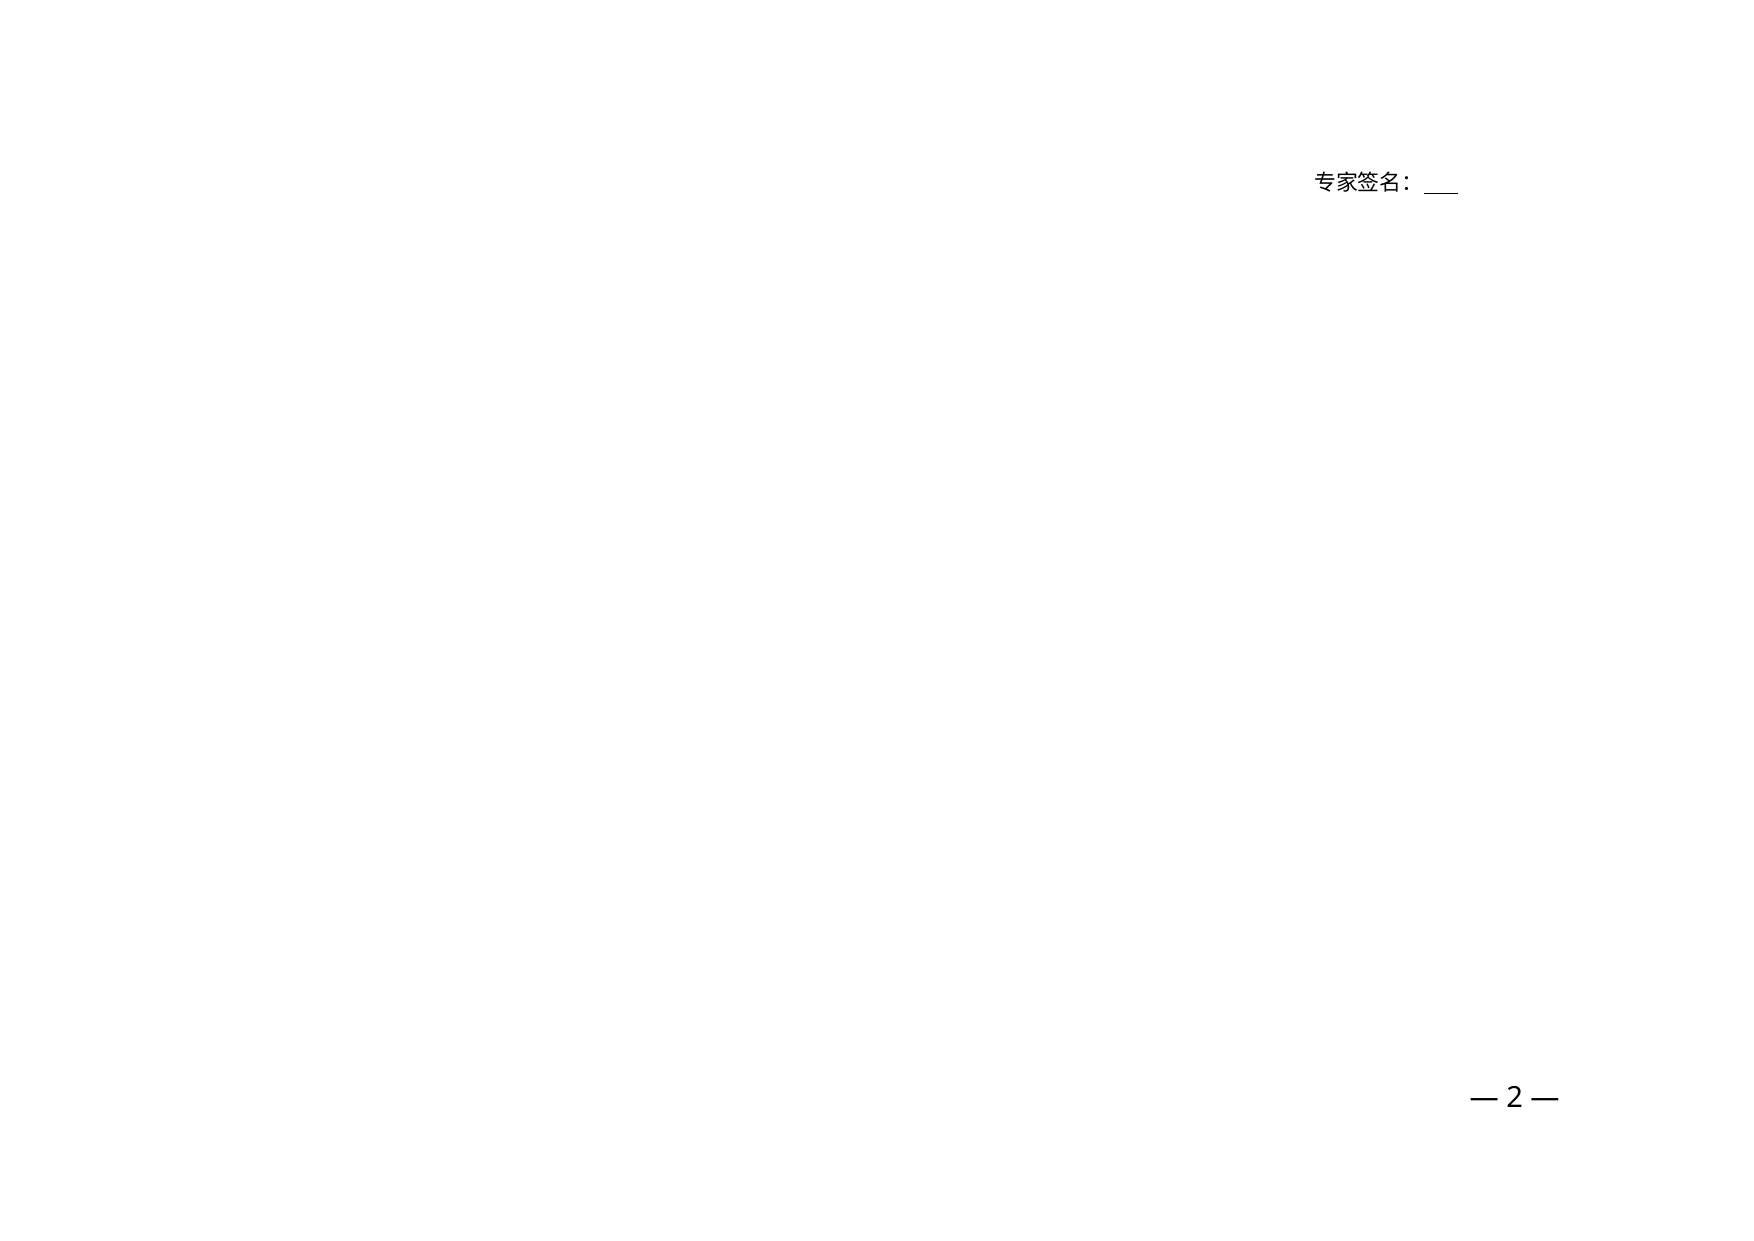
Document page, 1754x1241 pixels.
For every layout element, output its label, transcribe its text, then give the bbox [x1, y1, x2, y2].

text 专家签名： [165, 165, 1588, 197]
